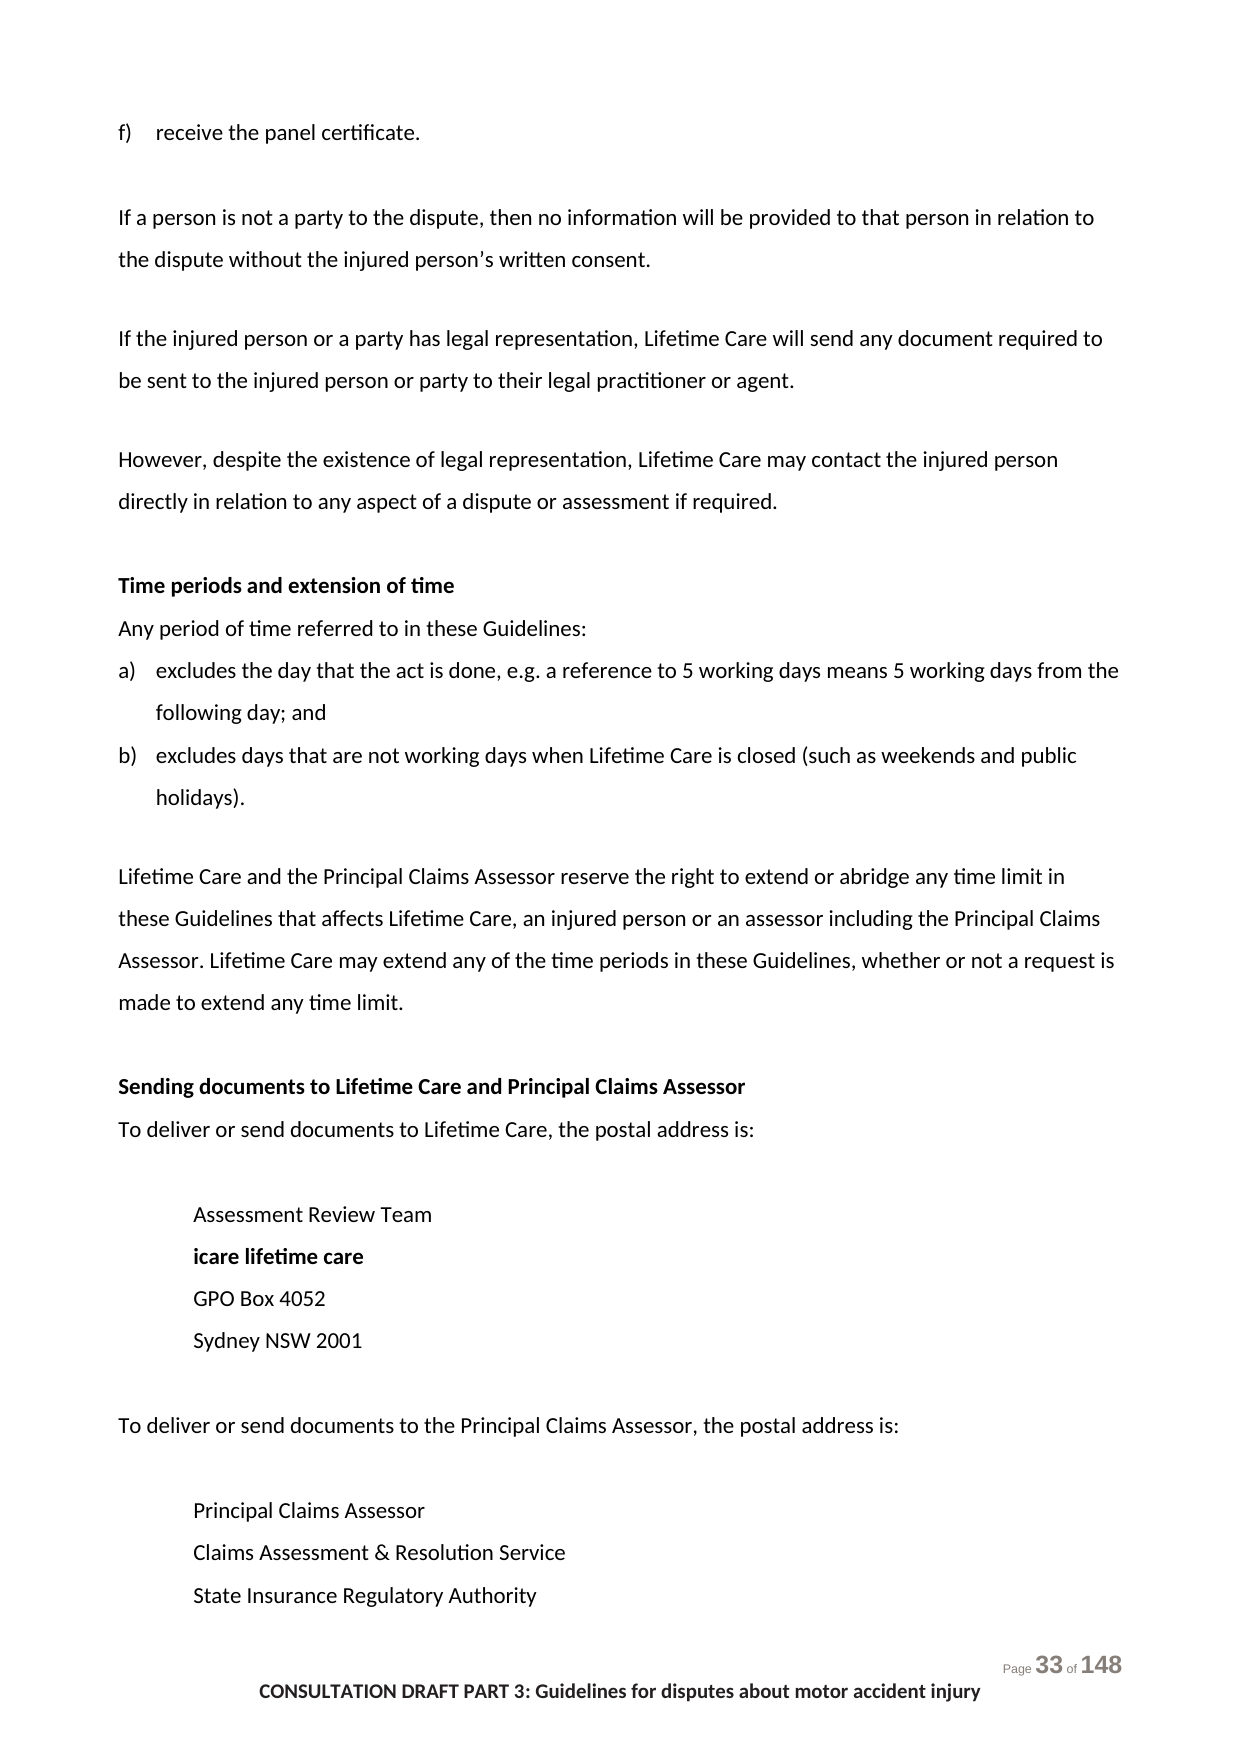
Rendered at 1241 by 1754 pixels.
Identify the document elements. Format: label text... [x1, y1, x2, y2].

text Any period of time referred to in these Guidelines: [118, 614, 1122, 642]
text If a person is not a party to the dispute, then no information will be provided to that person in relation to the dispute without the injured person’s written consent. [118, 203, 1122, 273]
list excludes the day that the act is done, e.g. a reference to 5 working days means 5 working days from the following day; and [118, 656, 1122, 726]
text Claims Assessment & Resolution Service [118, 1538, 1122, 1566]
list receive the panel certificate. [118, 118, 1122, 146]
text Assessment Review Team [118, 1200, 1122, 1228]
list excludes days that are not working days when Lifetime Care is closed (such as weekends and public holidays). [118, 741, 1122, 811]
text Sydney NSW 2001 [118, 1326, 1122, 1354]
text However, despite the existence of legal representation, Lifetime Care may contact the injured person directly in relation to any aspect of a dispute or assessment if required. [118, 445, 1122, 515]
text icare lifetime care [118, 1242, 1122, 1270]
text If the injured person or a party has legal representation, Lifetime Care will send any document required to be sent to the injured person or party to their legal practitioner or agent. [118, 324, 1122, 394]
text To deliver or send documents to the Principal Claims Assessor, the postal address is: [118, 1411, 1122, 1439]
text Time periods and extension of time [118, 571, 1122, 599]
text Sending documents to Lifetime Care and Principal Claims Assessor [118, 1072, 1122, 1100]
text Lifetime Care and the Principal Claims Assessor reserve the right to extend or abridge any time limit in these Guidelines that affects Lifetime Care, an injured person or an assessor including the Principal Claims Assessor. Lifetime Care may extend any of the time periods in these Guidelines, whether or not a request is made to extend any time limit. [118, 862, 1122, 1016]
text GPO Box 4052 [118, 1284, 1122, 1312]
text State Insurance Regulatory Authority [118, 1581, 1122, 1609]
text To deliver or send documents to Lifetime Care, the postal address is: [118, 1115, 1122, 1143]
text Principal Claims Assessor [118, 1496, 1122, 1524]
